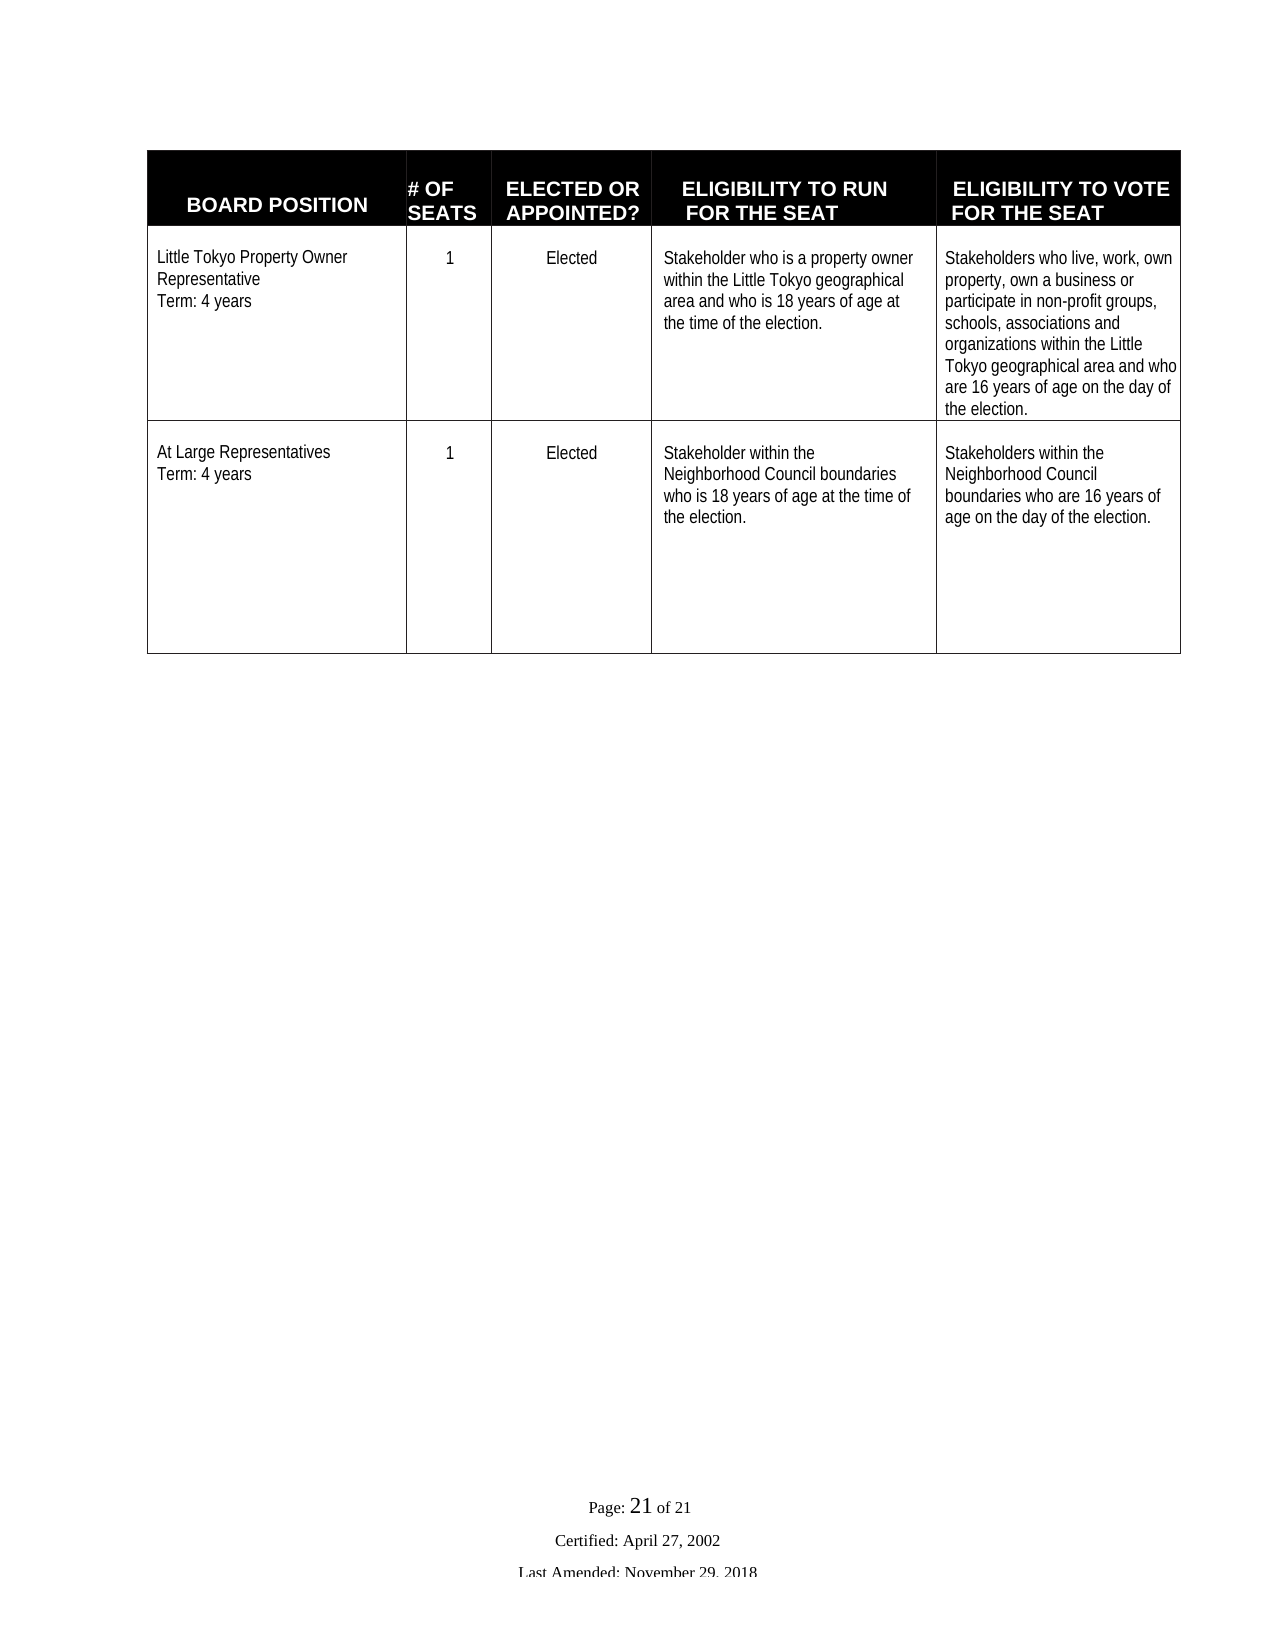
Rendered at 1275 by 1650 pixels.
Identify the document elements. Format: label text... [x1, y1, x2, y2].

table_cell At Large Representatives Term: 4 years [148, 421, 406, 653]
table_header # OF SEATS [407, 151, 491, 225]
table_cell Stakeholder who is a property owner within the Little Tokyo geographical area and who is [652, 226, 936, 419]
table_cell Stakeholder within the Neighborhood Council boundaries who is [652, 421, 936, 653]
table_cell Elected [492, 226, 651, 419]
table_header ELIGIBILITY TO RUN FOR THE SEAT [652, 151, 936, 225]
table_cell 1 [407, 226, 491, 419]
table_header ELIGIBILITY TO VOTE FOR THE SEAT [937, 151, 1180, 225]
table_cell Elected [492, 421, 651, 653]
table_cell Little Tokyo Property Owner Representative Term: 4 years [148, 226, 406, 419]
table_header BOARD POSITION [148, 151, 406, 225]
table_header ELECTED OR APPOINTED? [492, 151, 651, 225]
table_cell 1 [407, 421, 491, 653]
table_cell Stakeholders within the Neighborhood Council boundaries who are . [937, 421, 1180, 653]
